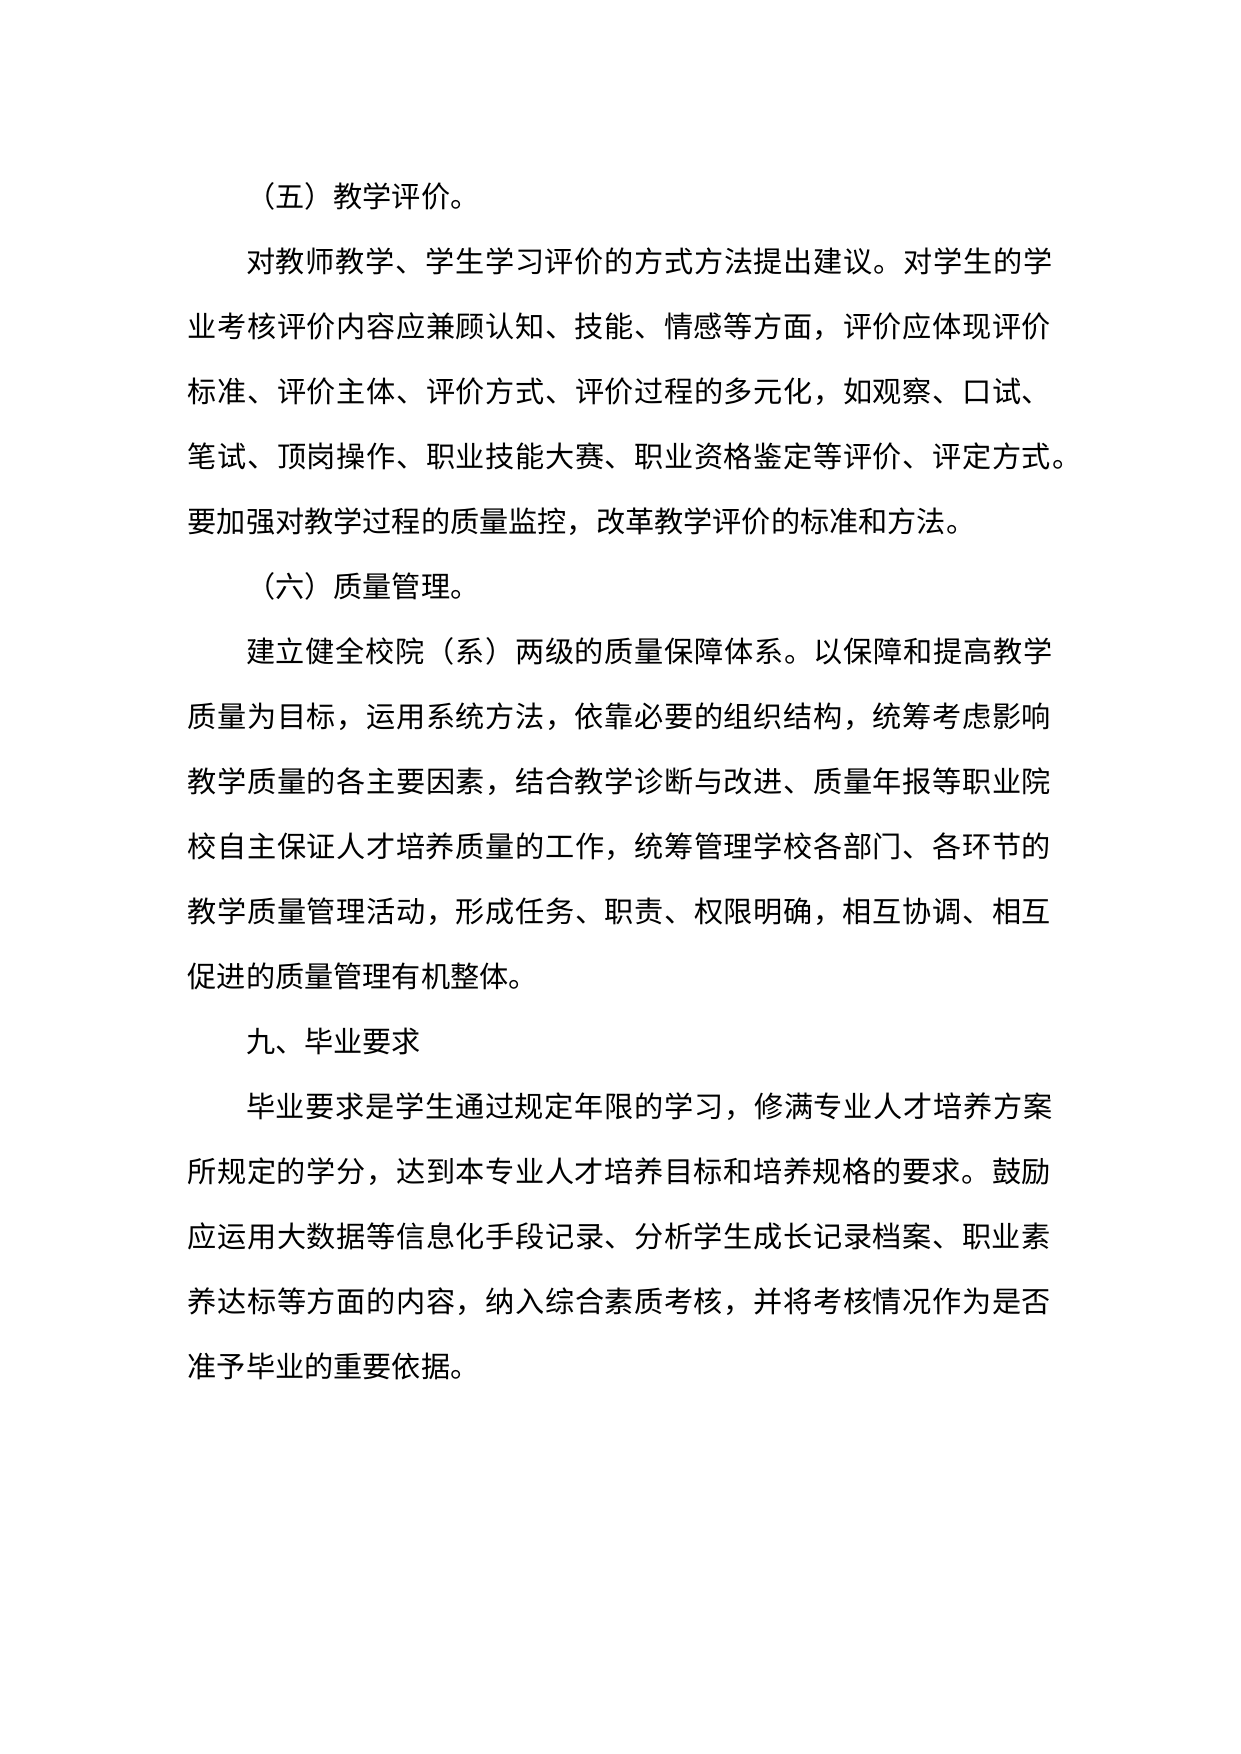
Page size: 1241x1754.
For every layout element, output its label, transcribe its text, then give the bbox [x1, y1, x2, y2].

text （五）教学评价。 [187, 162, 1053, 227]
text 九、毕业要求 [187, 1007, 1053, 1072]
text 对教师教学、学生学习评价的方式方法提出建议。对学生的学业考核评价内容应兼顾认知、技能、情感等方面，评价应体现评价标准、评价主体、评价方式、评价过程的多元化，如观察、口试、笔试、顶岗操作、职业技能大赛、职业资格鉴定等评价、评定方式。要加强对教学过程的质量监控，改革教学评价的标准和方法。 [187, 227, 1053, 552]
text 建立健全校院（系）两级的质量保障体系。以保障和提高教学质量为目标，运用系统方法，依靠必要的组织结构，统筹考虑影响教学质量的各主要因素，结合教学诊断与改进、质量年报等职业院校自主保证人才培养质量的工作，统筹管理学校各部门、各环节的教学质量管理活动，形成任务、职责、权限明确，相互协调、相互促进的质量管理有机整体。 [187, 617, 1053, 1007]
text （六）质量管理。 [187, 552, 1053, 617]
text 毕业要求是学生通过规定年限的学习，修满专业人才培养方案所规定的学分，达到本专业人才培养目标和培养规格的要求。鼓励应运用大数据等信息化手段记录、分析学生成长记录档案、职业素养达标等方面的内容，纳入综合素质考核，并将考核情况作为是否准予毕业的重要依据。 [187, 1072, 1053, 1397]
